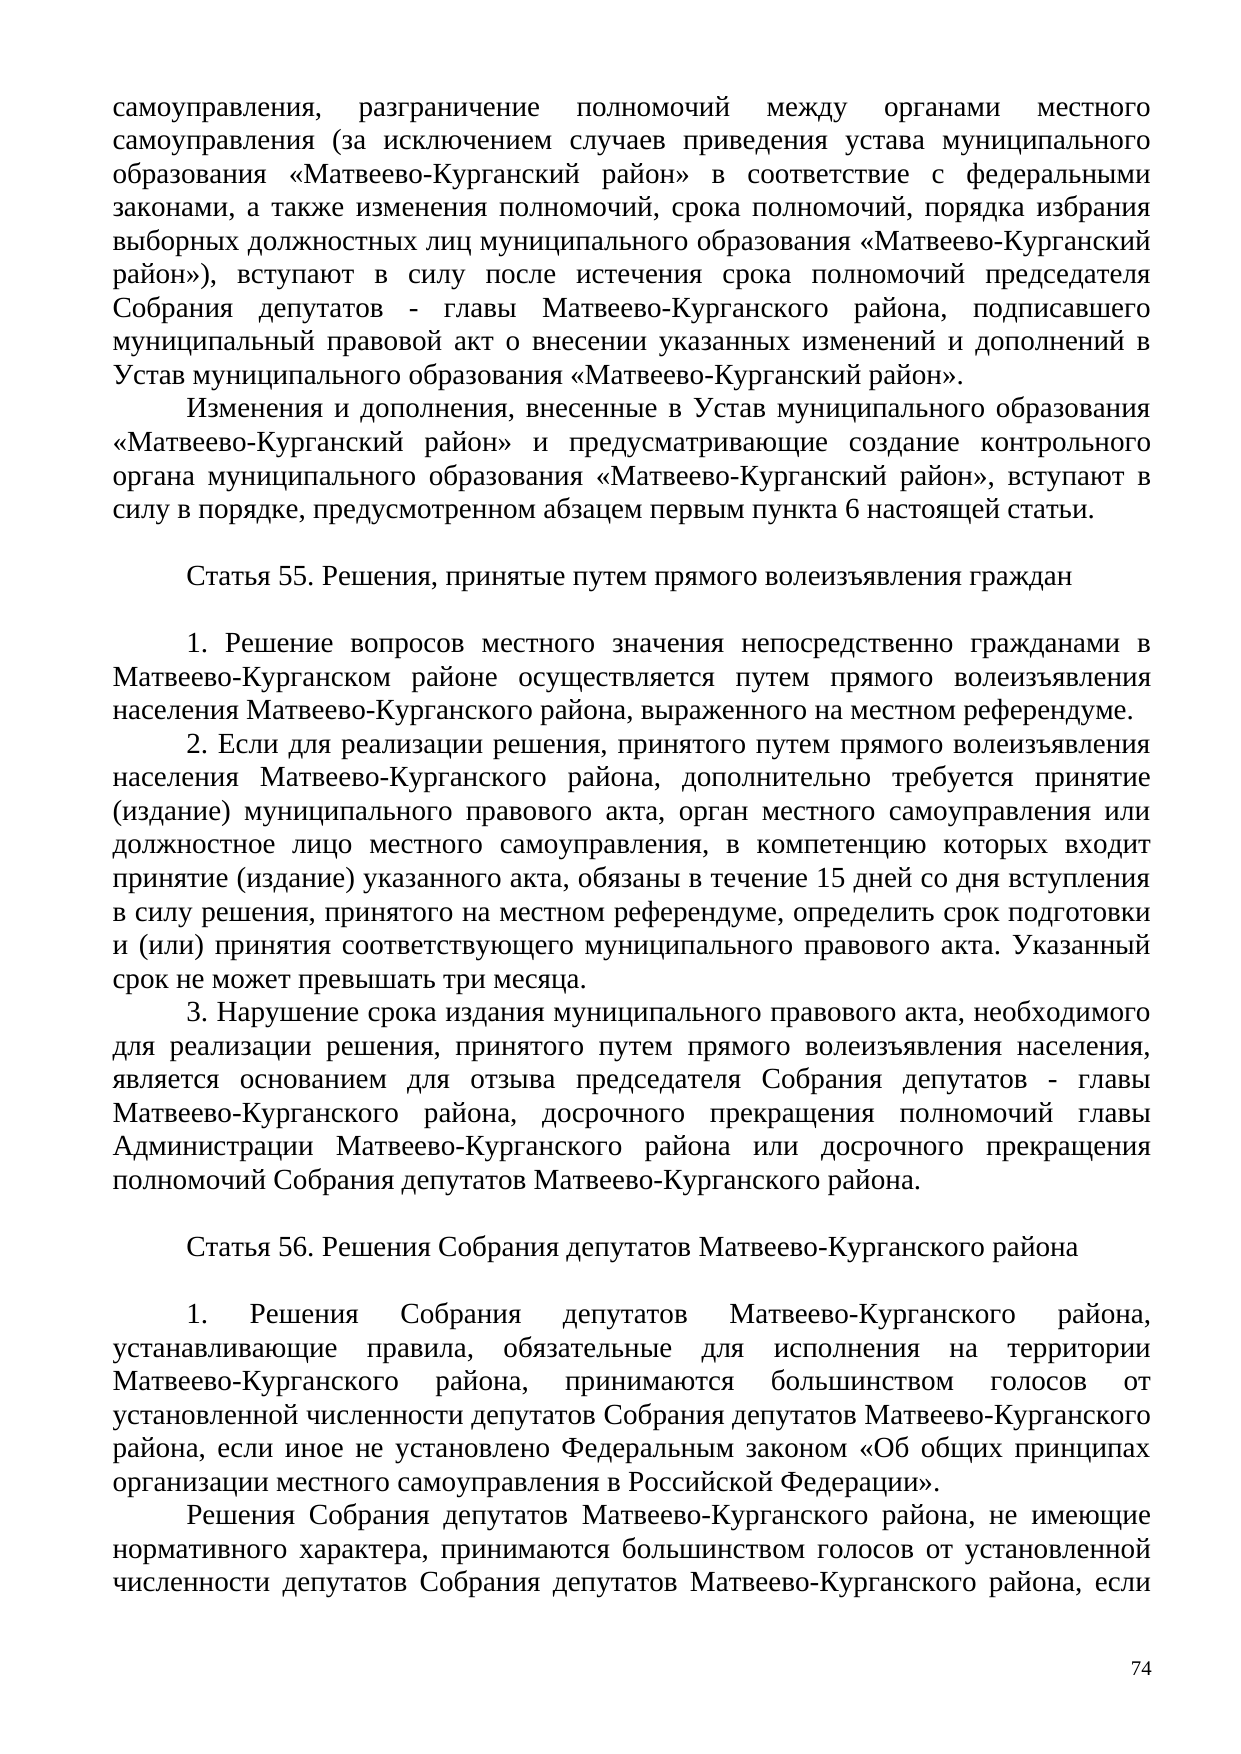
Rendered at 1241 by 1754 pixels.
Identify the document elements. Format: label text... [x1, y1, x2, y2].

text 1. Решение вопросов местного значения непосредственно гражданами в Матвеево-Курганском районе осуществляется путем прямого волеизъявления населения Матвеево-Курганского района, выраженного на местном референдуме. [112, 625, 1152, 726]
text 3. Нарушение срока издания муниципального правового акта, необходимого для реализации решения, принятого путем прямого волеизъявления населения, является основанием для отзыва председателя Собрания депутатов - главы Матвеево-Курганского района, досрочного прекращения полномочий главы Администрации Матвеево-Курганского района или досрочного прекращения полномочий Собрания депутатов Матвеево-Курганского района. [112, 994, 1152, 1196]
text 1. Решения Собрания депутатов Матвеево-Курганского района, устанавливающие правила, обязательные для исполнения на территории Матвеево-Курганского района, принимаются большинством голосов от установленной численности депутатов Собрания депутатов Матвеево-Курганского района, если иное не установлено Федеральным законом «Об общих принципах организации местного самоуправления в Российской Федерации». [112, 1296, 1152, 1497]
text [112, 1497, 1152, 1598]
text 2. Если для реализации решения, принятого путем прямого волеизъявления населения Матвеево-Курганского района, дополнительно требуется принятие (издание) муниципального правового акта, орган местного самоуправления или должностное лицо местного самоуправления, в компетенцию которых входит принятие (издание) указанного акта, обязаны в течение 15 дней со дня вступления в силу решения, принятого на местном референдуме, определить срок подготовки и (или) принятия соответствующего муниципального правового акта. Указанный срок не может превышать три месяца. [112, 726, 1152, 994]
text Статья 56. Решения Собрания депутатов Матвеево-Курганского района [112, 1229, 1152, 1263]
text Изменения и дополнения, внесенные в Устав муниципального образования «Матвеево-Курганский район» и предусматривающие создание контрольного органа муниципального образования «Матвеево-Курганский район», вступают в силу в порядке, предусмотренном абзацем первым пункта 6 настоящей статьи. [112, 391, 1152, 525]
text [112, 89, 1152, 391]
text Статья 55. Решения, принятые путем прямого волеизъявления граждан [112, 558, 1152, 592]
